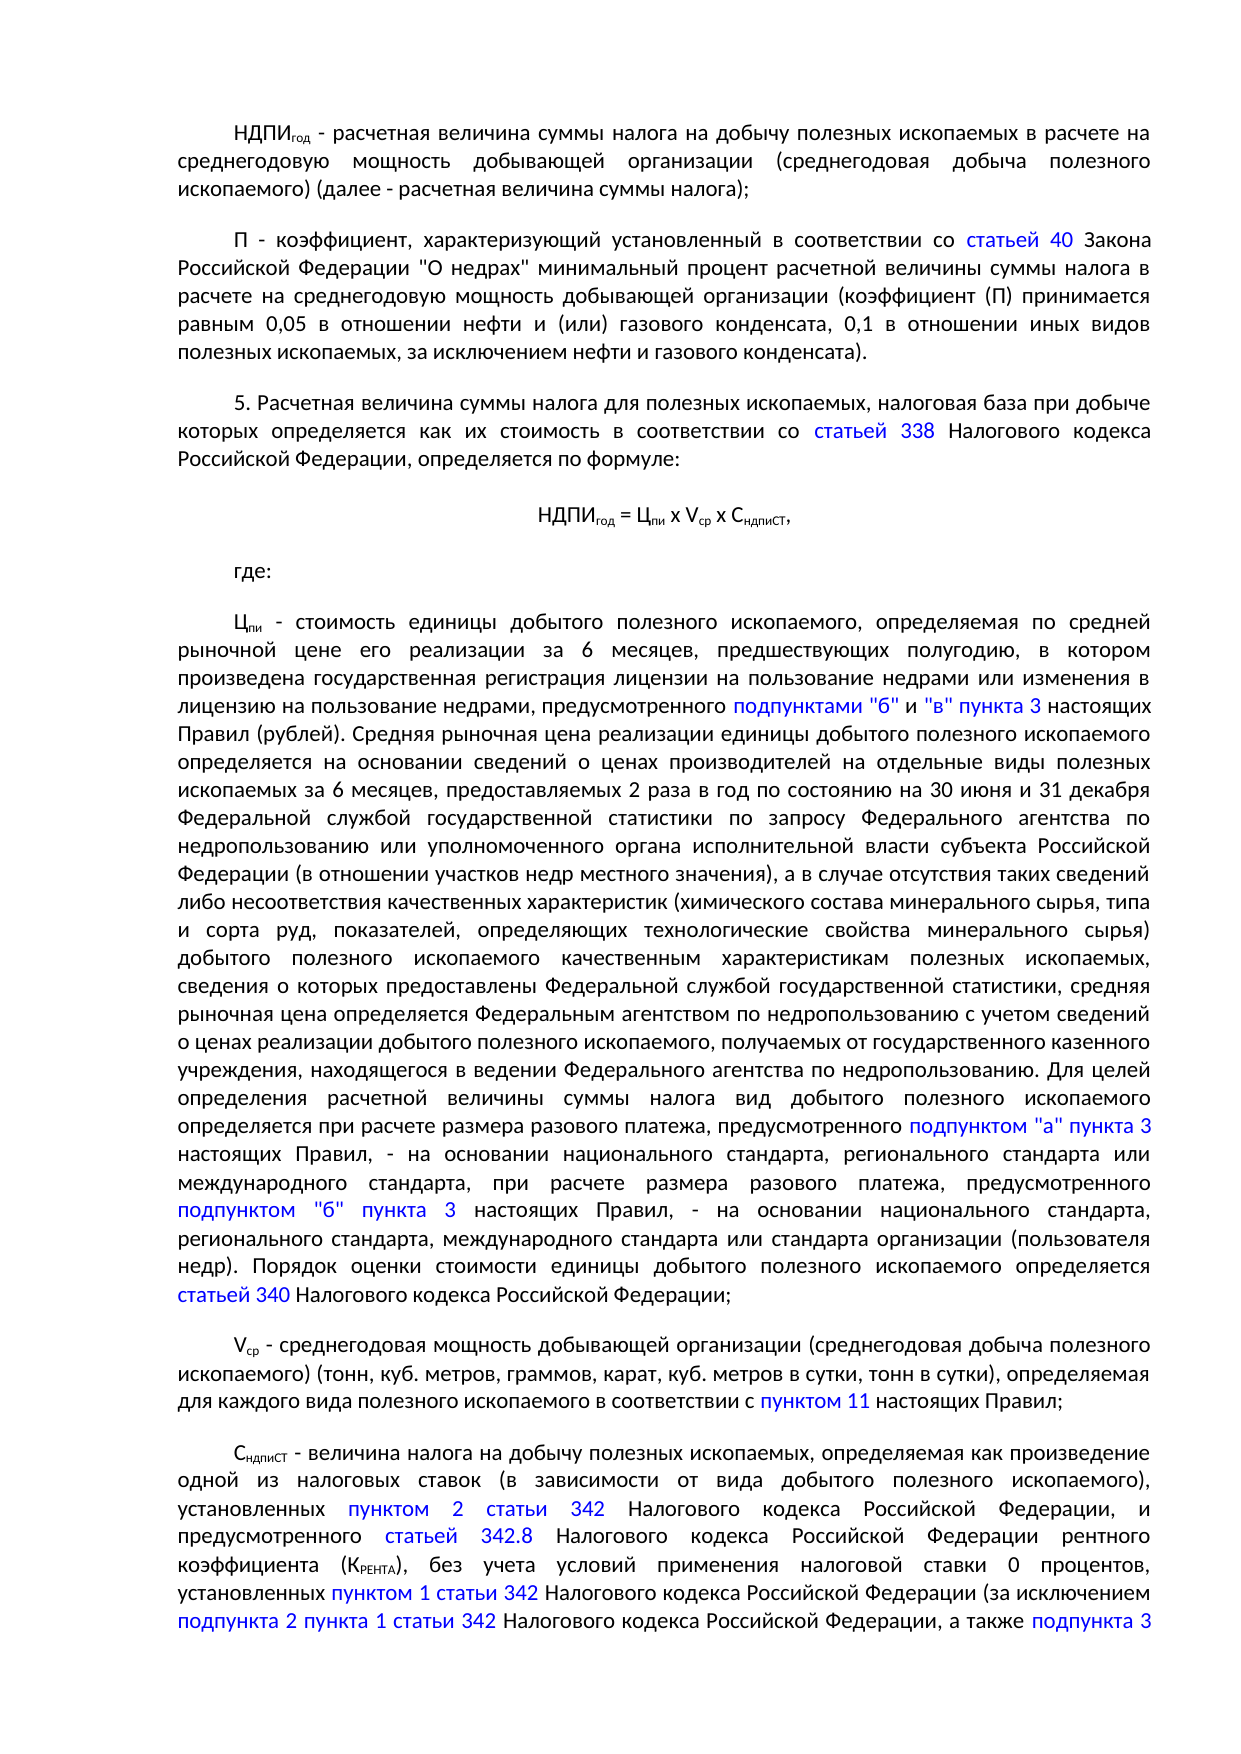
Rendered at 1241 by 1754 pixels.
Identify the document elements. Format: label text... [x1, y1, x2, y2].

text П - коэффициент, характеризующий установленный в соответствии со статьей 40 Закона Российской Федерации "О недрах" минимальный процент расчетной величины суммы налога в расчете на среднегодовую мощность добывающей организации (коэффициент (П) принимается равным 0,05 в отношении нефти и (или) газового конденсата, 0,1 в отношении иных видов полезных ископаемых, за исключением нефти и газового конденсата). [177, 225, 1152, 365]
text Vср - среднегодовая мощность добывающей организации (среднегодовая добыча полезного ископаемого) (тонн, куб. метров, граммов, карат, куб. метров в сутки, тонн в сутки), определяемая для каждого вида полезного ископаемого в соответствии с пунктом 11 настоящих Правил; [177, 1331, 1152, 1415]
text НДПИгод - расчетная величина суммы налога на добычу полезных ископаемых в расчете на среднегодовую мощность добывающей организации (среднегодовая добыча полезного ископаемого) (далее - расчетная величина суммы налога); [177, 118, 1152, 202]
text где: [177, 556, 1152, 584]
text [177, 1438, 1152, 1634]
text 5. Расчетная величина суммы налога для полезных ископаемых, налоговая база при добыче которых определяется как их стоимость в соответствии со статьей 338 Налогового кодекса Российской Федерации, определяется по формуле: [177, 388, 1152, 472]
text НДПИгод = Цпи x Vср x СндпиСТ, [177, 500, 1152, 528]
text Цпи - стоимость единицы добытого полезного ископаемого, определяемая по средней рыночной цене его реализации за 6 месяцев, предшествующих полугодию, в котором произведена государственная регистрация лицензии на пользование недрами или изменения в лицензию на пользование недрами, предусмотренного подпунктами "б" и "в" пункта 3 настоящих Правил (рублей). Средняя рыночная цена реализации единицы добытого полезного ископаемого определяется на основании сведений о ценах производителей на отдельные виды полезных ископаемых за 6 месяцев, предоставляемых 2 раза в год по состоянию на 30 июня и 31 декабря Федеральной службой государственной статистики по запросу Федерального агентства по недропользованию или уполномоченного органа исполнительной власти субъекта Российской Федерации (в отношении участков недр местного значения), а в случае отсутствия таких сведений либо несоответствия качественных характеристик (химического состава минерального сырья, типа и сорта руд, показателей, определяющих технологические свойства минерального сырья) добытого полезного ископаемого качественным характеристикам полезных ископаемых, сведения о которых предоставлены Федеральной службой государственной статистики, средняя рыночная цена определяется Федеральным агентством по недропользованию с учетом сведений о ценах реализации добытого полезного ископаемого, получаемых от государственного казенного учреждения, находящегося в ведении Федерального агентства по недропользованию. Для целей определения расчетной величины суммы налога вид добытого полезного ископаемого определяется при расчете размера разового платежа, предусмотренного подпунктом "а" пункта 3 настоящих Правил, - на основании национального стандарта, регионального стандарта или международного стандарта, при расчете размера разового платежа, предусмотренного подпунктом "б" пункта 3 настоящих Правил, - на основании национального стандарта, регионального стандарта, международного стандарта или стандарта организации (пользователя недр). Порядок оценки стоимости единицы добытого полезного ископаемого определяется статьей 340 Налогового кодекса Российской Федерации; [177, 607, 1152, 1308]
